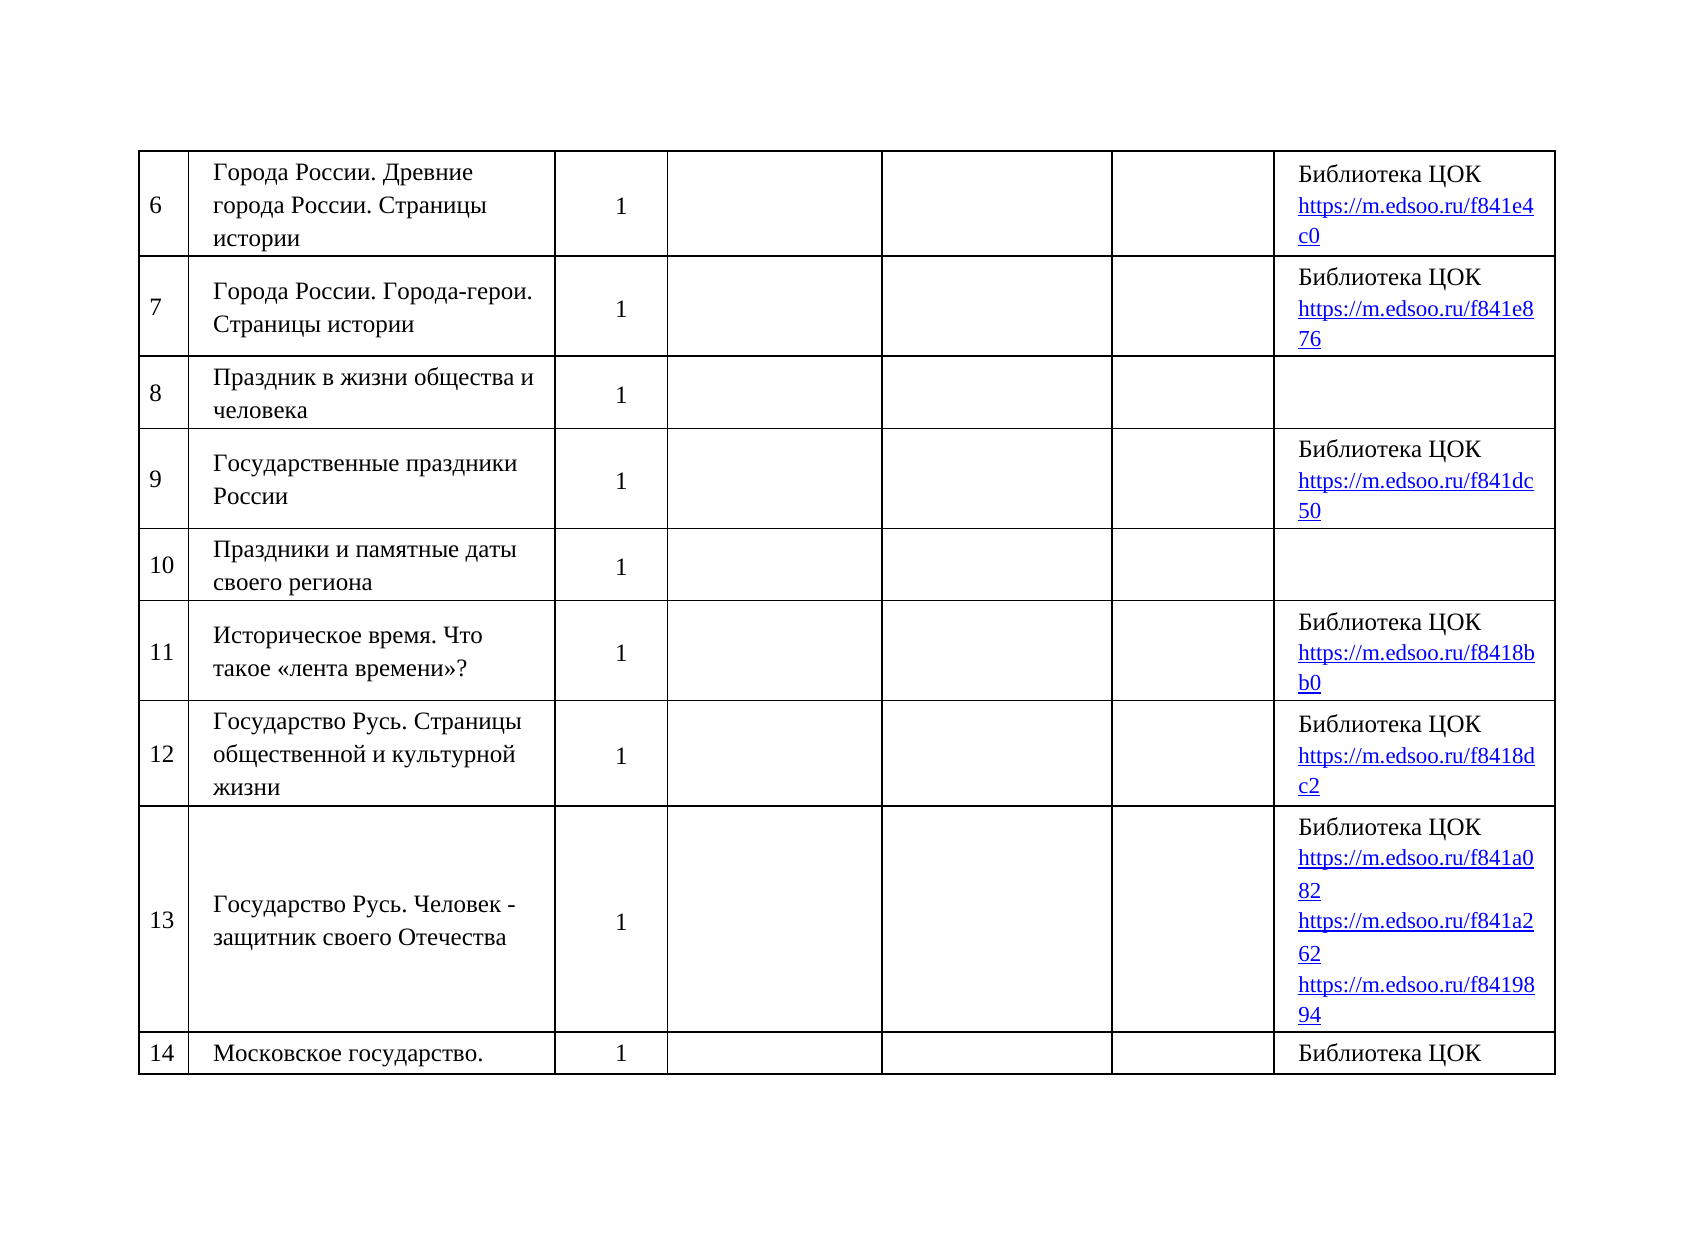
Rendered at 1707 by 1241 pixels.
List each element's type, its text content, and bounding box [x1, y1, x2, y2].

table_cell [883, 601, 1111, 699]
table_cell [668, 152, 881, 255]
table_cell 10 [140, 529, 188, 600]
table_cell Государство Русь. Страницы общественной и культурной жизни [189, 701, 554, 805]
table_cell Библиотека ЦОК https://m.edsoo.ru/f8418dc2 [1275, 701, 1554, 805]
table_cell [883, 1033, 1111, 1073]
table_cell [883, 429, 1111, 527]
table_cell [1275, 357, 1554, 428]
table_cell 1 [556, 807, 667, 1031]
table_cell [668, 257, 881, 355]
table_cell 6 [140, 152, 188, 255]
table_cell Праздник в жизни общества и человека [189, 357, 554, 428]
table_cell Историческое время. Что такое «лента времени»? [189, 601, 554, 699]
table_cell Города России. Города-герои. Страницы истории [189, 257, 554, 355]
table_cell [1113, 429, 1273, 527]
table_cell [883, 701, 1111, 805]
table_cell [1113, 701, 1273, 805]
table_cell [1275, 529, 1554, 600]
table_cell [883, 152, 1111, 255]
table_cell Города России. Древние города России. Страницы истории [189, 152, 554, 255]
table_cell 1 [556, 152, 667, 255]
table_cell 1 [556, 1033, 667, 1073]
table_cell 14 [140, 1033, 188, 1073]
table_cell [668, 1033, 881, 1073]
table_cell [668, 807, 881, 1031]
table_cell [1113, 601, 1273, 699]
table_cell 1 [556, 601, 667, 699]
table_cell Библиотека ЦОК https://m.edsoo.ru/f841e876 [1275, 257, 1554, 355]
table_cell 9 [140, 429, 188, 527]
table_cell [668, 529, 881, 600]
table_cell 1 [556, 701, 667, 805]
table_cell 1 [556, 529, 667, 600]
table_cell [883, 529, 1111, 600]
table_cell [668, 701, 881, 805]
table_cell Праздники и памятные даты своего региона [189, 529, 554, 600]
table_cell 1 [556, 429, 667, 527]
table_cell Библиотека ЦОК https://m.edsoo.ru/f841dc50 [1275, 429, 1554, 527]
table_cell [668, 357, 881, 428]
table_cell Государство Русь. Человек - защитник своего Отечества [189, 807, 554, 1031]
table_cell 12 [140, 701, 188, 805]
table_cell [1113, 357, 1273, 428]
table_cell [883, 257, 1111, 355]
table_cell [189, 1033, 554, 1073]
table_cell [883, 807, 1111, 1031]
table_cell 7 [140, 257, 188, 355]
table_cell [1113, 152, 1273, 255]
table_cell [1113, 257, 1273, 355]
table_cell Библиотека ЦОК https://m.edsoo.ru/f841a082 https://m.edsoo.ru/f841a262 https://m.edsoo.ru/f8419894 [1275, 807, 1554, 1031]
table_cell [1275, 1033, 1554, 1073]
table_cell [668, 429, 881, 527]
table_cell Библиотека ЦОК https://m.edsoo.ru/f8418bb0 [1275, 601, 1554, 699]
table_cell 11 [140, 601, 188, 699]
table_cell [883, 357, 1111, 428]
table_cell [1113, 1033, 1273, 1073]
table_cell 1 [556, 357, 667, 428]
table_cell Государственные праздники России [189, 429, 554, 527]
table_cell 8 [140, 357, 188, 428]
table_cell [1113, 807, 1273, 1031]
table_cell 1 [556, 257, 667, 355]
table_cell [1113, 529, 1273, 600]
table_cell 13 [140, 807, 188, 1031]
table_cell [668, 601, 881, 699]
table_cell Библиотека ЦОК https://m.edsoo.ru/f841e4c0 [1275, 152, 1554, 255]
